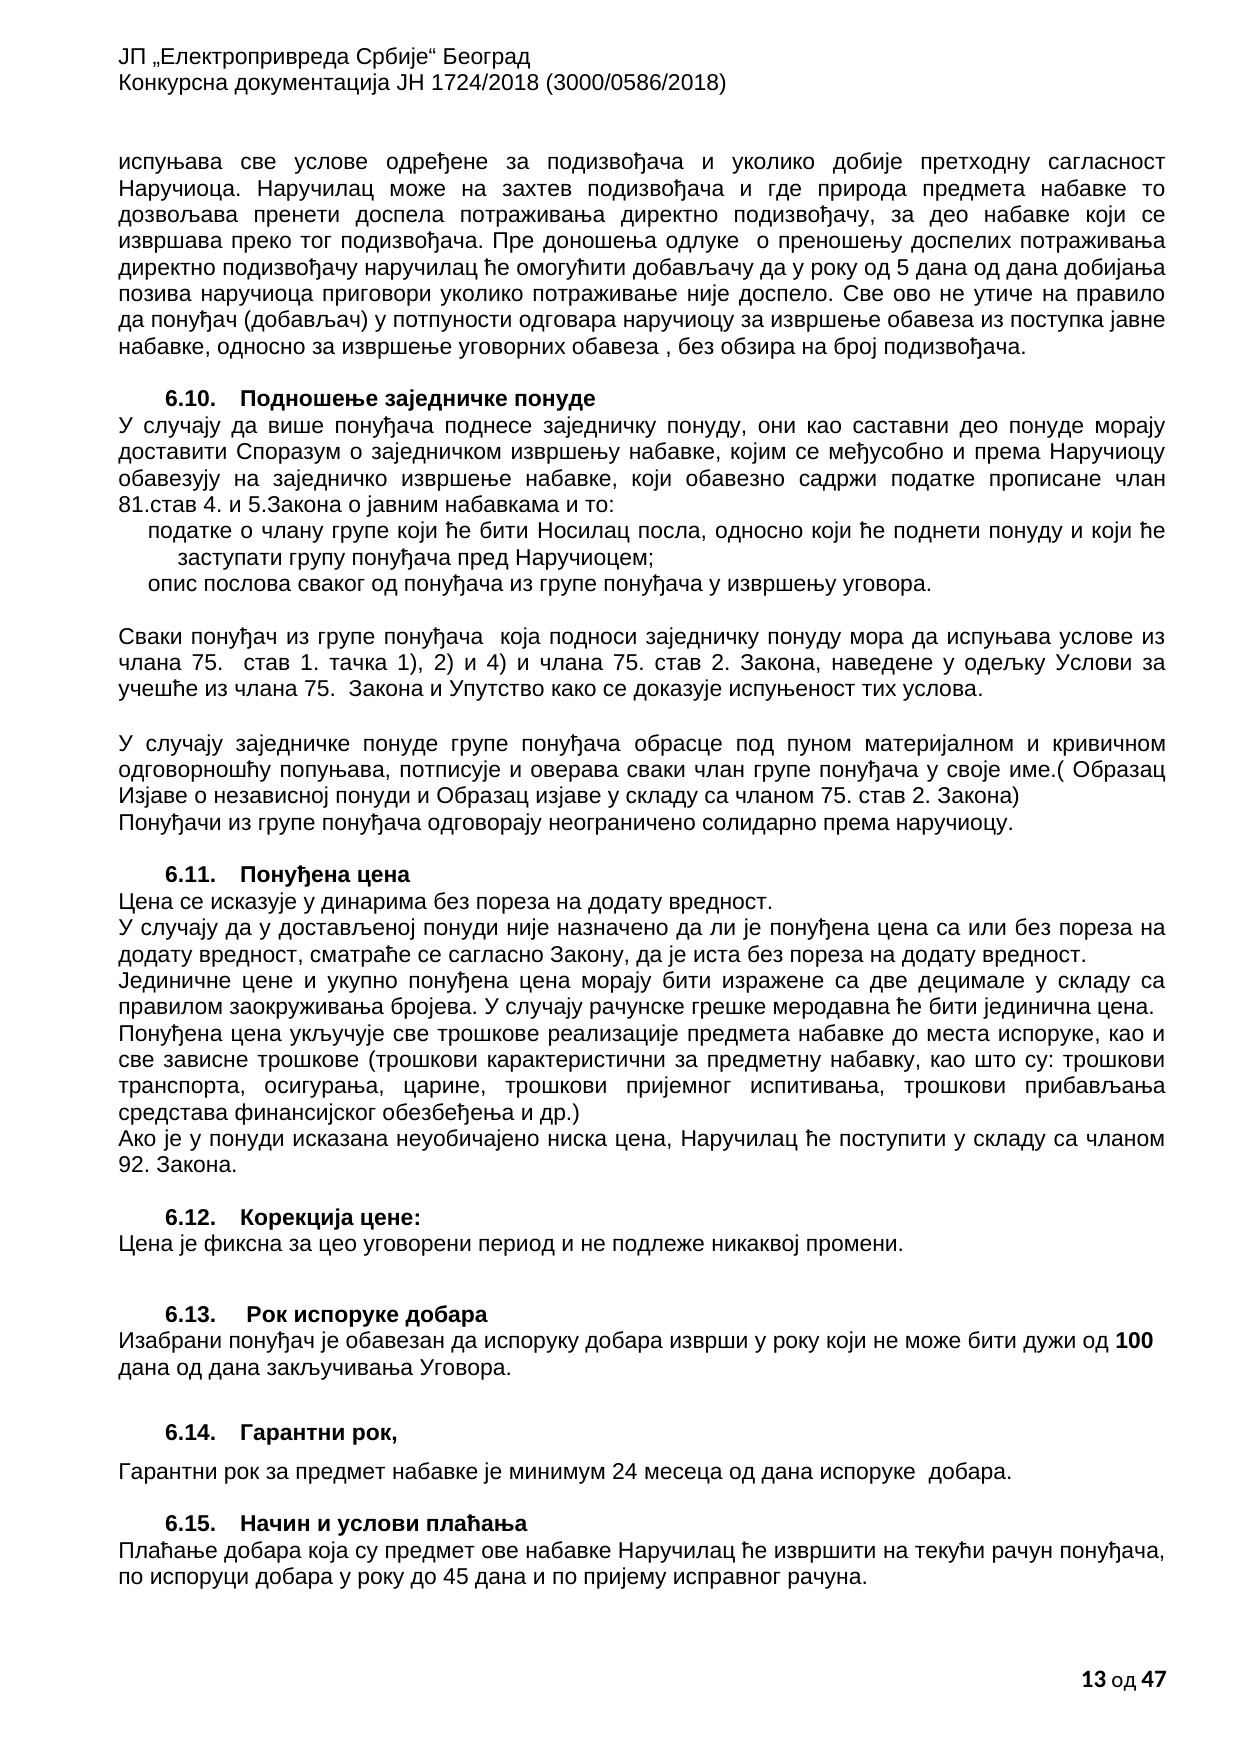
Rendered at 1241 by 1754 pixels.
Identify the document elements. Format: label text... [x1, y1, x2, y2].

text У случају да у достављеној понуди није назначено да ли је понуђена цена са или без пореза на додату вредност, сматраће се сагласно Закону, да је иста без пореза на додату вредност. [118, 914, 1166, 967]
text Гарантни рок за предмет набавке је минимум 24 месеца од дана испоруке добара. [118, 1458, 1166, 1484]
text Јединичне цене и укупно понуђена цена морају бити изражене са две децимале у складу са правилом заокруживања бројева. У случају рачунске грешке меродавна ће бити јединична цена. [118, 967, 1166, 1019]
text Плаћање добара која су предмет ове набавке Наручилац ће извршити на текући рачун понуђача, по испоруци добара у року до 45 дана и по пријему исправног рачуна. [118, 1537, 1166, 1589]
text Цена је фиксна за цео уговорени период и не подлеже никаквој промени. [118, 1230, 1166, 1257]
list Корекција цене: [165, 1204, 1166, 1230]
list Начин и услови плаћања [165, 1510, 1166, 1537]
text Сваки понуђач из групе понуђача која подноси заједничку понуду мора да испуњава услове из члана 75. став 1. тачка 1), 2) и 4) и члана 75. став 2. Закона, наведене у одељку Услови за учешће из члана 75. Закона и Упутство како се доказује испуњеност тих услова. [118, 623, 1166, 702]
text податке о члану групе који ће бити Носилац посла, односно који ће поднети понуду и који ће заступати групу понуђача пред Наручиоцем; [148, 517, 1166, 570]
text Понуђена цена укључује све трошкове реализације предмета набавке до места испоруке, као и све зависне трошкове (трошкови карактеристични за предметну набавку, као што су: трошкови транспорта, осигурања, царине, трошкови пријемног испитивања, трошкови прибављања средстава финансијског обезбеђења и др.) [118, 1019, 1166, 1125]
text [118, 148, 1166, 359]
text Понуђачи из групе понуђача одговорају неограничено солидарно према наручиоцу. [118, 809, 1166, 835]
list Понуђена цена [165, 861, 1166, 888]
text Ако је у понуди исказана неуобичајено ниска цена, Наручилац ће поступити у складу са чланом 92. Закона. [118, 1125, 1166, 1178]
text Изабрани понуђач је обавезан да испоруку добара изврши у року који не може бити дужи од 100 дана од дана закључивања Уговора. [118, 1327, 1166, 1380]
text опис послова сваког од понуђача из групе понуђача у извршењу уговора. [148, 570, 1166, 596]
text У случају да више понуђача поднесе заједничку понуду, они као саставни део понуде морају доставити Споразум о заједничком извршењу набавке, којим се међусобно и према Наручиоцу обавезују на заједничко извршење набавке, који обавезно садржи податке прописане члан 81.став 4. и 5.Закона о јавним набавкама и то: [118, 412, 1166, 517]
text Цена се исказује у динарима без пореза на додату вредност. [118, 888, 1166, 914]
list Рок испоруке добара [165, 1301, 1166, 1327]
text У случају заједничке понуде групе понуђача обрасце под пуном материјалном и кривичном одговорношћу попуњава, потписује и оверава сваки члан групе понуђача у своје име.( Образац Изјаве о независној понуди и Образац изјаве у складу са чланом 75. став 2. Закона) [118, 730, 1166, 809]
list Подношење заједничке понуде [165, 385, 1166, 412]
list Гарантни рок, [165, 1419, 1166, 1445]
